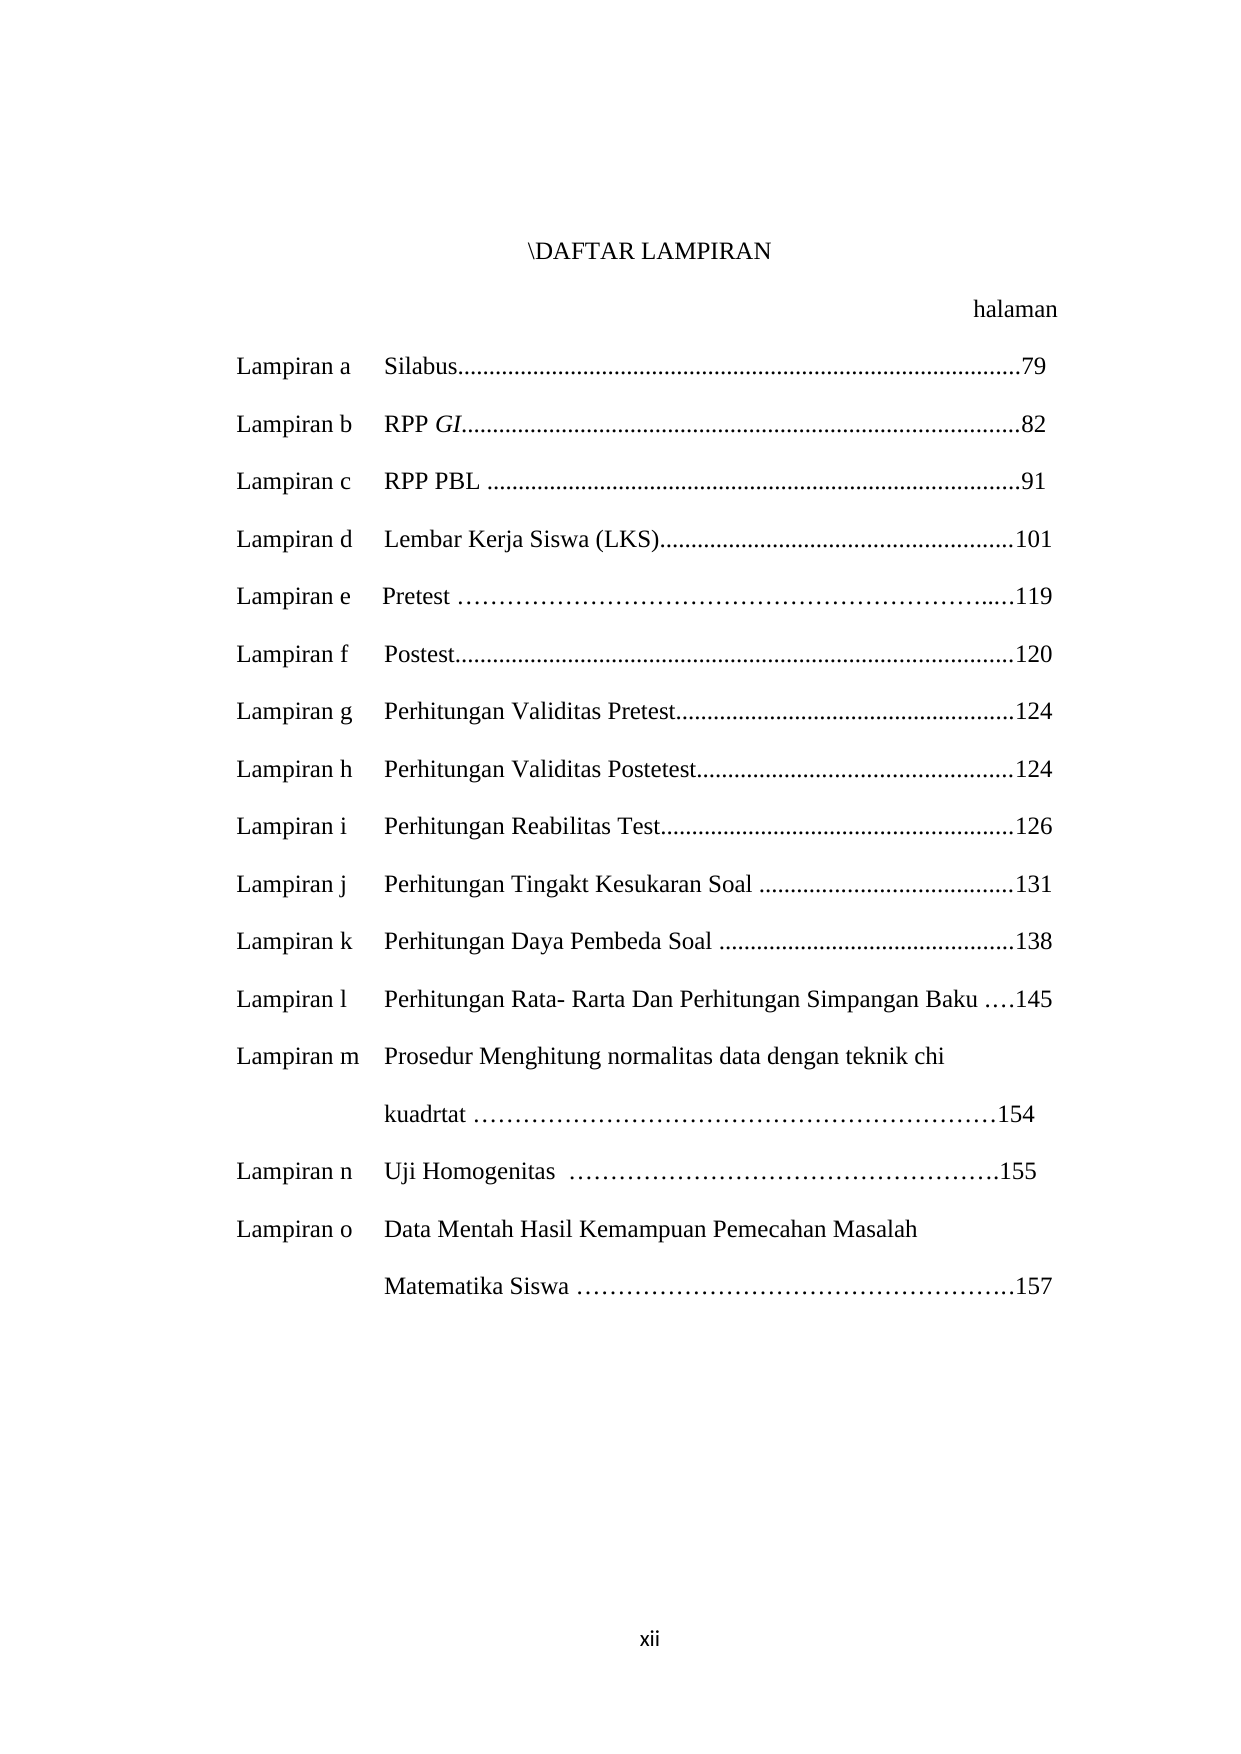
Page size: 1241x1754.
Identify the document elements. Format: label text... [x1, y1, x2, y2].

text Lampiran l Perhitungan Rata- Rarta Dan Perhitungan Simpangan Baku 145 [236, 984, 1063, 1012]
text Lampiran c RPP PBL 91 [236, 466, 1063, 495]
text Lampiran e Pretest ……………………………………………………….. 119 [236, 581, 1063, 610]
list \DAFTAR LAMPIRAN [236, 236, 1063, 265]
text Lampiran n Uji Homogenitas …………………………………………….155 [236, 1156, 1063, 1185]
text Lampiran o Data Mentah Hasil Kemampuan Pemecahan Masalah [236, 1214, 1063, 1242]
text Lampiran g Perhitungan Validitas Pretest 124 [236, 696, 1063, 725]
text Matematika Siswa …………………………………………… 157 [236, 1271, 1063, 1300]
text Lampiran d Lembar Kerja Siswa (LKS) 101 [236, 524, 1063, 552]
text Lampiran m Prosedur Menghitung normalitas data dengan teknik chi [236, 1041, 1063, 1070]
text kuadrtat ………………………………………………………154 [236, 1099, 1063, 1127]
text Lampiran i Perhitungan Reabilitas Test 126 [236, 811, 1063, 840]
text Lampiran f Postest 120 [236, 639, 1063, 667]
text Lampiran k Perhitungan Daya Pembeda Soal 138 [236, 926, 1063, 955]
text Lampiran b RPP GI 82 [236, 409, 1063, 437]
text Lampiran h Perhitungan Validitas Postetest 124 [236, 754, 1063, 782]
text halaman [236, 294, 1063, 322]
text Lampiran a Silabus 79 [236, 351, 1063, 380]
text Lampiran j Perhitungan Tingakt Kesukaran Soal 131 [236, 869, 1063, 897]
